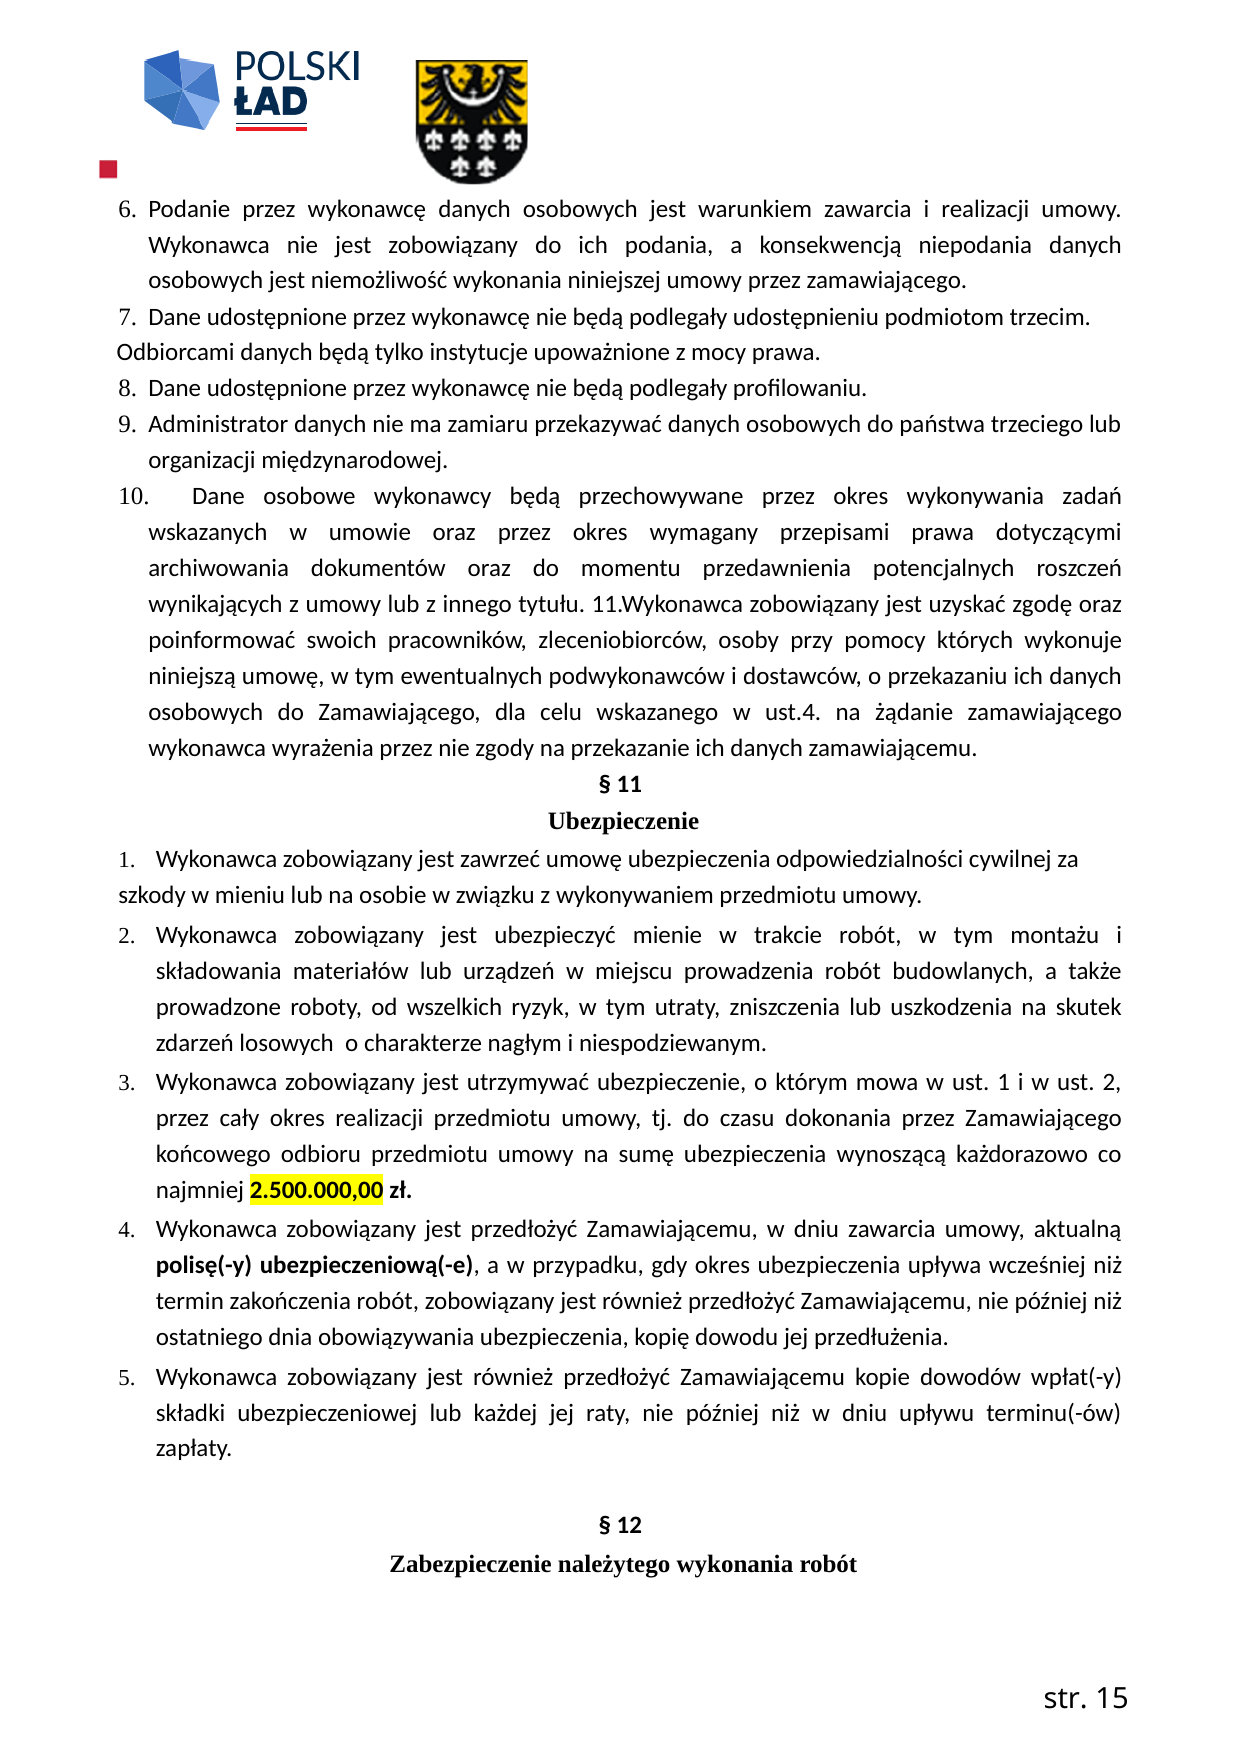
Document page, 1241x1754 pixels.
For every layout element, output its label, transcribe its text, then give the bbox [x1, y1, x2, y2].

list Wykonawca zobowiązany jest przedłożyć Zamawiającemu, w dniu zawarcia umowy, aktualną polisę(-y) ubezpieczeniową(-e), a w przypadku, gdy okres ubezpieczenia upływa wcześniej niż termin zakończenia robót, zobowiązany jest również przedłożyć Zamawiającemu, nie później niż ostatniego dnia obowiązywania ubezpieczenia, kopię dowodu jej przedłużenia. [118, 1213, 1123, 1352]
subtitle § 12 [187, 1509, 1053, 1540]
text szkody w mieniu lub na osobie w związku z wykonywaniem przedmiotu umowy. [118, 879, 969, 910]
list Dane osobowe wykonawcy będą przechowywane przez okres wykonywania zadań wskazanych w umowie oraz przez okres wymagany przepisami prawa dotyczącymi archiwowania dokumentów oraz do momentu przedawnienia potencjalnych roszczeń wynikających z umowy lub z innego tytułu. 11.Wykonawca zobowiązany jest uzyskać zgodę oraz poinformować swoich pracowników, zleceniobiorców, osoby przy pomocy których wykonuje niniejszą umowę, w tym ewentualnych podwykonawców i dostawców, o przekazaniu ich danych osobowych do Zamawiającego, dla celu wskazanego w ust.4. na żądanie zamawiającego wykonawca wyrażenia przez nie zgody na przekazanie ich danych zamawiającemu. [118, 480, 1123, 762]
text Zabezpieczenie należytego wykonania robót [118, 1549, 1128, 1578]
subtitle § 11 [187, 768, 1053, 798]
text Odbiorcami danych będą tylko instytucje upoważnione z mocy prawa. [116, 337, 1123, 367]
list Podanie przez wykonawcę danych osobowych jest warunkiem zawarcia i realizacji umowy. Wykonawca nie jest zobowiązany do ich podania, a konsekwencją niepodania danych osobowych jest niemożliwość wykonania niniejszej umowy przez zamawiającego. [118, 193, 1123, 295]
list Wykonawca zobowiązany jest zawrzeć umowę ubezpieczenia odpowiedzialności cywilnej za [118, 843, 1123, 874]
list Dane udostępnione przez wykonawcę nie będą podlegały profilowaniu. [118, 372, 1123, 403]
text Ubezpieczenie [118, 806, 1128, 835]
picture [57, 0, 529, 185]
list Wykonawca zobowiązany jest utrzymywać ubezpieczenie, o którym mowa w ust. 1 i w ust. 2, przez cały okres realizacji przedmiotu umowy, tj. do czasu dokonania przez Zamawiającego końcowego odbioru przedmiotu umowy na sumę ubezpieczenia wynoszącą każdorazowo co najmniej 2.500.000,00 zł. [118, 1066, 1123, 1205]
list Wykonawca zobowiązany jest również przedłożyć Zamawiającemu kopie dowodów wpłat(-y) składki ubezpieczeniowej lub każdej jej raty, nie później niż w dniu upływu terminu(-ów) zapłaty. [118, 1361, 1123, 1463]
list Administrator danych nie ma zamiaru przekazywać danych osobowych do państwa trzeciego lub organizacji międzynarodowej. [118, 408, 1123, 475]
list Dane udostępnione przez wykonawcę nie będą podlegały udostępnieniu podmiotom trzecim. [118, 301, 1123, 331]
list Wykonawca zobowiązany jest ubezpieczyć mienie w trakcie robót, w tym montażu i składowania materiałów lub urządzeń w miejscu prowadzenia robót budowlanych, a także prowadzone roboty, od wszelkich ryzyk, w tym utraty, zniszczenia lub uszkodzenia na skutek zdarzeń losowych o charakterze nagłym i niespodziewanym. [118, 919, 1123, 1057]
